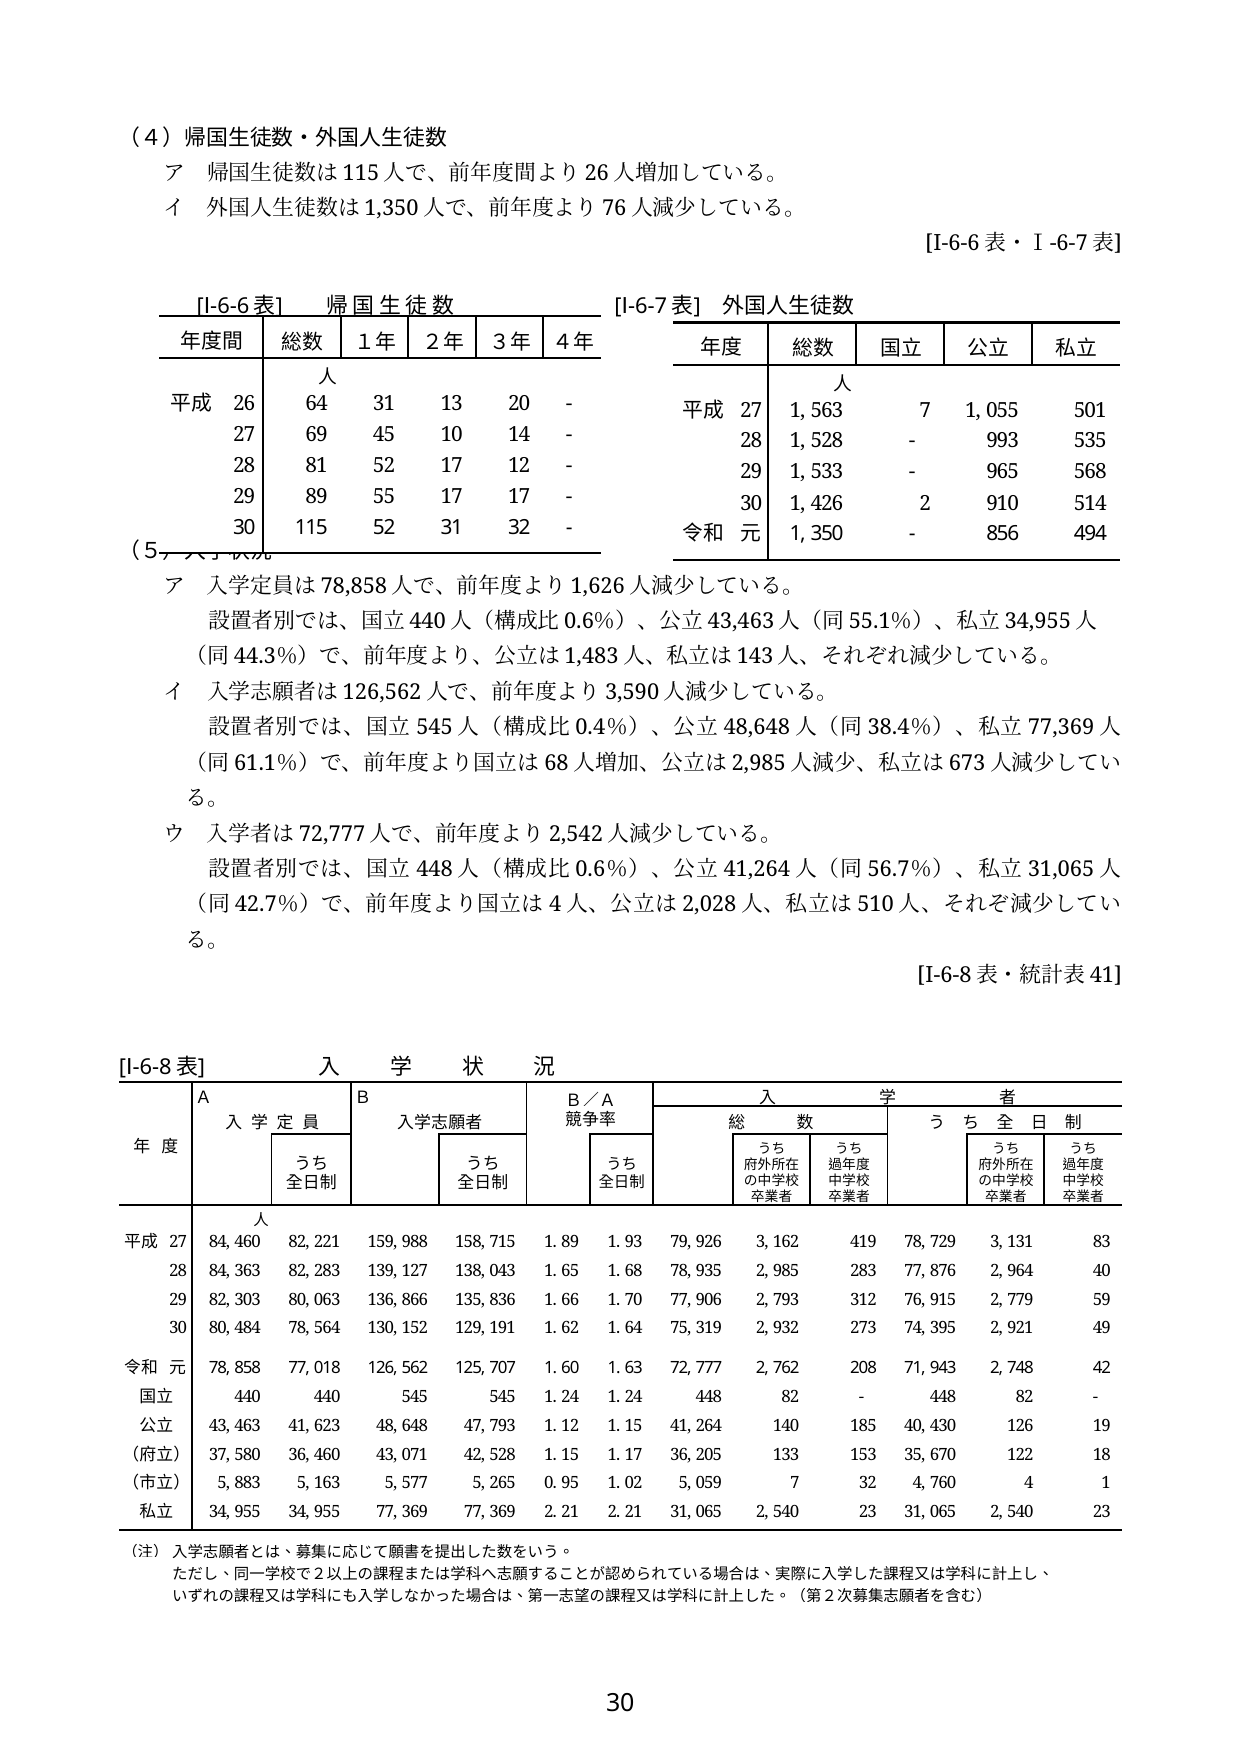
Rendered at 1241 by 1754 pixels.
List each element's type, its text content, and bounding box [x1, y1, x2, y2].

text 設置者別では、国立440人（構成比0.6％）、公立43,463人（同55.1％）、私立34,955人（同44.3％）で、前年度より、公立は1,483人、私立は143人、それぞれ減少している。 [186, 600, 1122, 671]
text [Ⅰ-6-8表] 入学状況 [118, 1049, 1122, 1081]
text ア 入学定員は78,858人で、前年度より1,626人減少している。 [118, 565, 1122, 600]
text 設置者別では、国立545人（構成比0.4％）、公立48,648人（同38.4％）、私立77,369人（同61.1％）で、前年度より国立は68人増加、公立は2,985人減少、私立は673人減少している。 [186, 706, 1122, 813]
text [Ⅰ-6-6表・Ⅰ-6-7表] [118, 222, 1122, 258]
text イ 入学志願者は126,562人で、前年度より3,590人減少している。 [118, 671, 1122, 706]
text ア 帰国生徒数は115人で、前年度間より26人増加している。 [118, 152, 1122, 187]
text [Ⅰ-6-6表] 帰国生徒数 [Ⅰ-6-7表] 外国人生徒数 [118, 288, 1119, 319]
text 設置者別では、国立448人（構成比0.6％）、公立41,264人（同56.7％）、私立31,065人（同42.7％）で、前年度より国立は4人、公立は2,028人、私立は510人、それぞ減少している。 [186, 848, 1122, 954]
text [Ⅰ-6-8表・統計表41] [186, 954, 1122, 990]
text （５）入学状況 [118, 531, 1122, 565]
text （４）帰国生徒数・外国人生徒数 [118, 120, 1119, 152]
text イ 外国人生徒数は1,350人で、前年度より76人減少している。 [118, 187, 1122, 222]
text ウ 入学者は72,777人で、前年度より2,542人減少している。 [118, 813, 1122, 848]
